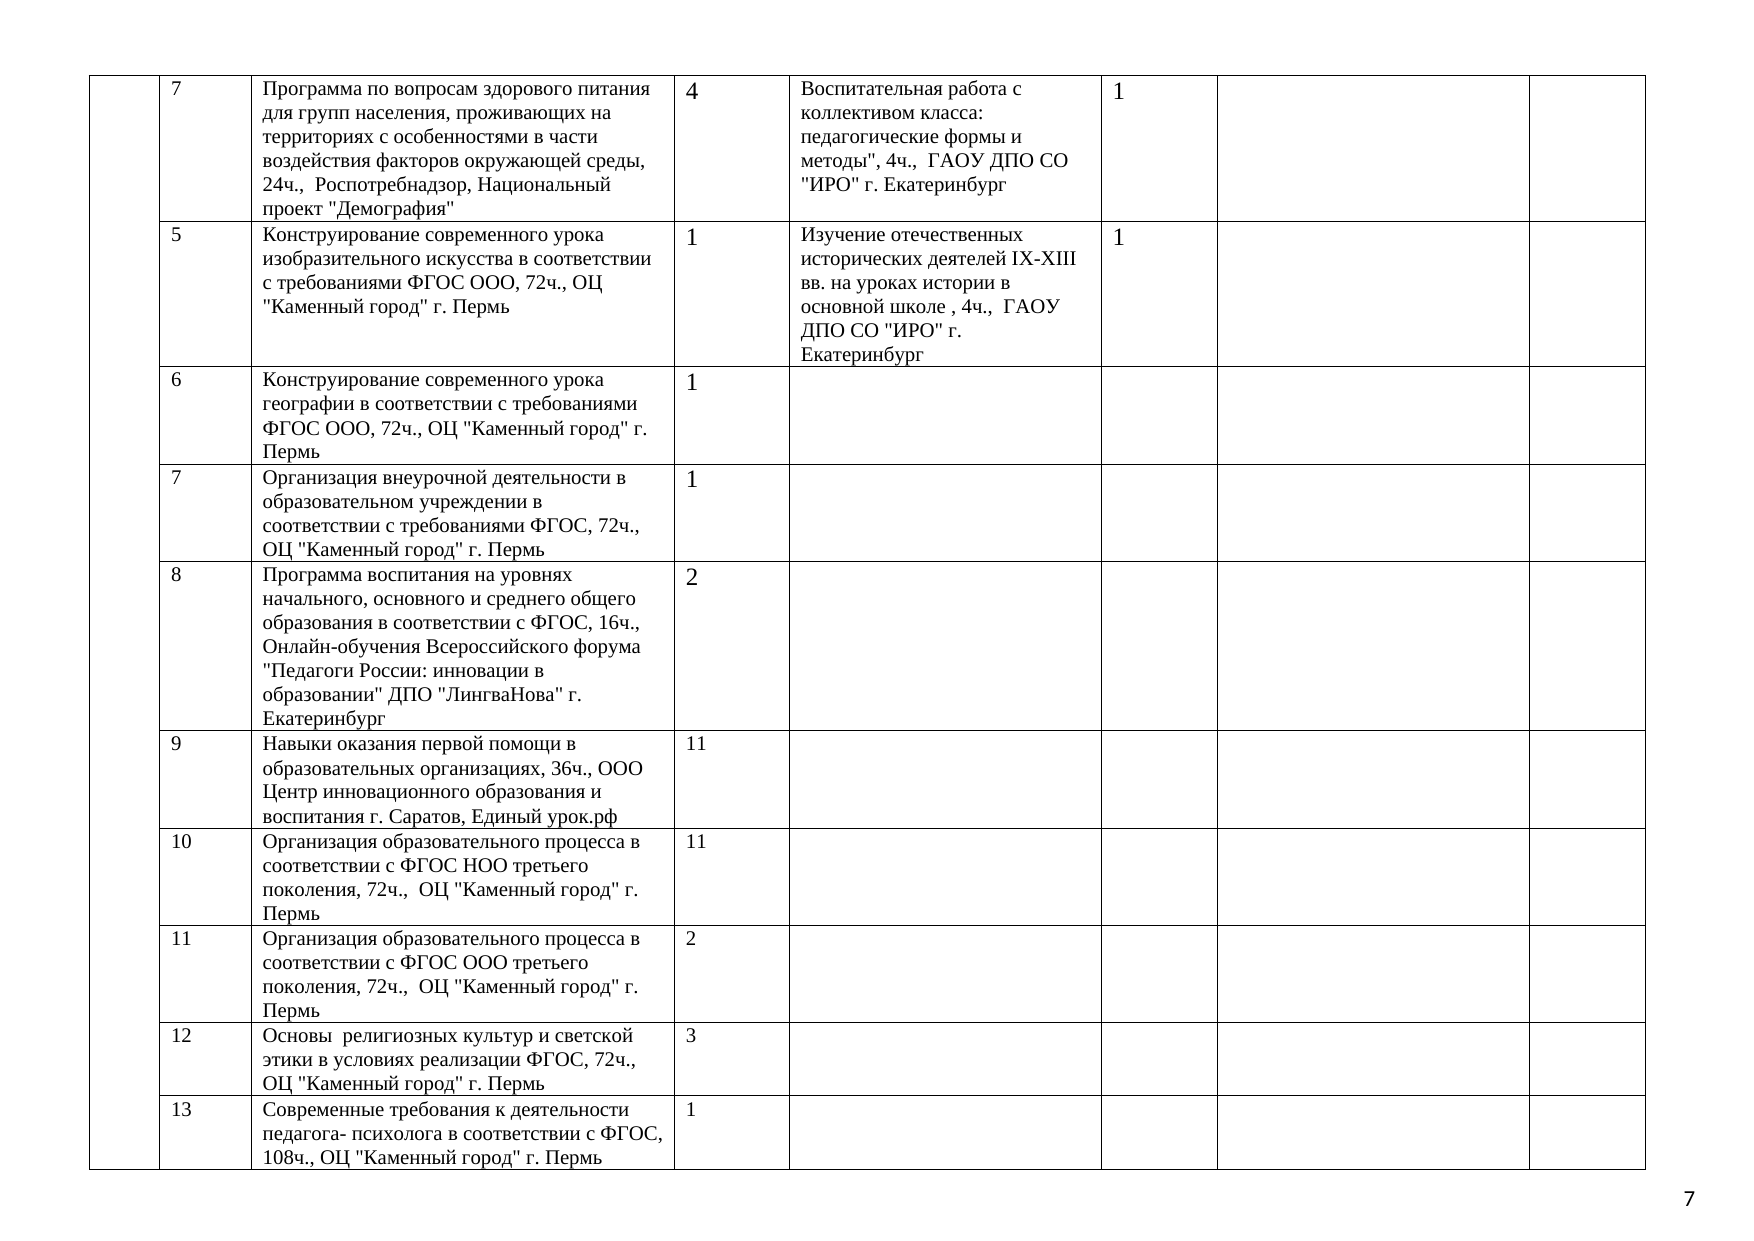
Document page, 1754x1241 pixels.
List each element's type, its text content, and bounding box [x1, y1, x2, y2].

table_cell 1 [1102, 222, 1217, 366]
table_cell [1218, 1023, 1529, 1095]
table_cell Организация образовательного процесса в соответствии с ФГОС ООО третьего поколения, 72ч., ОЦ "Каменный город" г. Пермь [252, 926, 674, 1022]
table_cell Навыки оказания первой помощи в образовательных организациях, 36ч., ООО Центр инновационного образования и воспитания г. Саратов, Единый урок.рф [252, 731, 674, 828]
table_cell [1218, 76, 1529, 221]
table_cell 1 [675, 367, 789, 463]
table_cell [790, 562, 1101, 730]
table_cell 4 [675, 76, 789, 221]
table_cell [1530, 222, 1645, 366]
table_cell 1 [1102, 76, 1217, 221]
table_cell [790, 1096, 1101, 1169]
table_cell [1102, 926, 1217, 1022]
table_cell 3 [675, 1023, 789, 1095]
table_cell [1530, 731, 1645, 828]
table_cell [1218, 465, 1529, 561]
table_cell 13 [160, 1096, 251, 1169]
table_cell [1218, 367, 1529, 463]
table_cell [1218, 829, 1529, 925]
table_cell [1530, 1023, 1645, 1095]
table_cell 5 [160, 222, 251, 366]
table_cell Воспитательная работа с коллективом класса: педагогические формы и методы", 4ч., ГАОУ ДПО СО "ИРО" г. Екатеринбург [790, 76, 1101, 221]
table_cell 2 [675, 926, 789, 1022]
table_cell Конструирование современного урока географии в соответствии с требованиями ФГОС ООО, 72ч., ОЦ "Каменный город" г. Пермь [252, 367, 674, 463]
table_cell [1218, 1096, 1529, 1169]
table_cell [1102, 731, 1217, 828]
table_cell Современные требования к деятельности педагога- психолога в соответствии с ФГОС, 108ч., ОЦ "Каменный город" г. Пермь [252, 1096, 674, 1169]
table_cell Программа воспитания на уровнях начального, основного и среднего общего образования в соответствии с ФГОС, 16ч., Онлайн-обучения Всероссийского форума "Педагоги России: инновации в образовании" ДПО "ЛингваНова" г. Екатеринбург [252, 562, 674, 730]
table_cell 10 [160, 829, 251, 925]
table_cell 1 [675, 1096, 789, 1169]
table_cell [1102, 367, 1217, 463]
table_cell [790, 367, 1101, 463]
table_cell [790, 465, 1101, 561]
table_cell [1530, 367, 1645, 463]
table_cell 7 [160, 76, 251, 221]
table_cell [790, 926, 1101, 1022]
table_cell [1218, 731, 1529, 828]
table_cell 9 [160, 731, 251, 828]
table_cell 12 [160, 1023, 251, 1095]
table_cell 2 [675, 562, 789, 730]
table_cell [1530, 76, 1645, 221]
table_cell 1 [675, 222, 789, 366]
table_cell Изучение отечественных исторических деятелей IX-XIII вв. на уроках истории в основной школе , 4ч., ГАОУ ДПО СО "ИРО" г. Екатеринбург [790, 222, 1101, 366]
table_cell Конструирование современного урока изобразительного искусства в соответствии с требованиями ФГОС ООО, 72ч., ОЦ "Каменный город" г. Пермь [252, 222, 674, 366]
table_cell [790, 829, 1101, 925]
table_cell [1530, 829, 1645, 925]
table_cell 8 [160, 562, 251, 730]
table_cell [1102, 1096, 1217, 1169]
table_cell 11 [675, 829, 789, 925]
table_cell Организация образовательного процесса в соответствии с ФГОС НОО третьего поколения, 72ч., ОЦ "Каменный город" г. Пермь [252, 829, 674, 925]
table_cell 7 [160, 465, 251, 561]
table_cell [1102, 1023, 1217, 1095]
table_cell 1 [675, 465, 789, 561]
table_cell [1102, 562, 1217, 730]
table_cell [790, 731, 1101, 828]
table_cell [790, 1023, 1101, 1095]
table_cell [1102, 465, 1217, 561]
table_cell [1530, 562, 1645, 730]
table_cell [1218, 926, 1529, 1022]
table_cell 6 [160, 367, 251, 463]
table_cell Основы религиозных культур и светской этики в условиях реализации ФГОС, 72ч., ОЦ "Каменный город" г. Пермь [252, 1023, 674, 1095]
table_cell [1102, 829, 1217, 925]
table_cell 11 [160, 926, 251, 1022]
table_cell [1218, 222, 1529, 366]
table_cell [1530, 926, 1645, 1022]
table_cell Организация внеурочной деятельности в образовательном учреждении в соответствии с требованиями ФГОС, 72ч., ОЦ "Каменный город" г. Пермь [252, 465, 674, 561]
table_cell [1530, 465, 1645, 561]
table_cell 11 [675, 731, 789, 828]
table_cell [1530, 1096, 1645, 1169]
table_cell Программа по вопросам здорового питания для групп населения, проживающих на территориях с особенностями в части воздействия факторов окружающей среды, 24ч., Роспотребнадзор, Национальный проект "Демография" [252, 76, 674, 221]
table_cell [1218, 562, 1529, 730]
